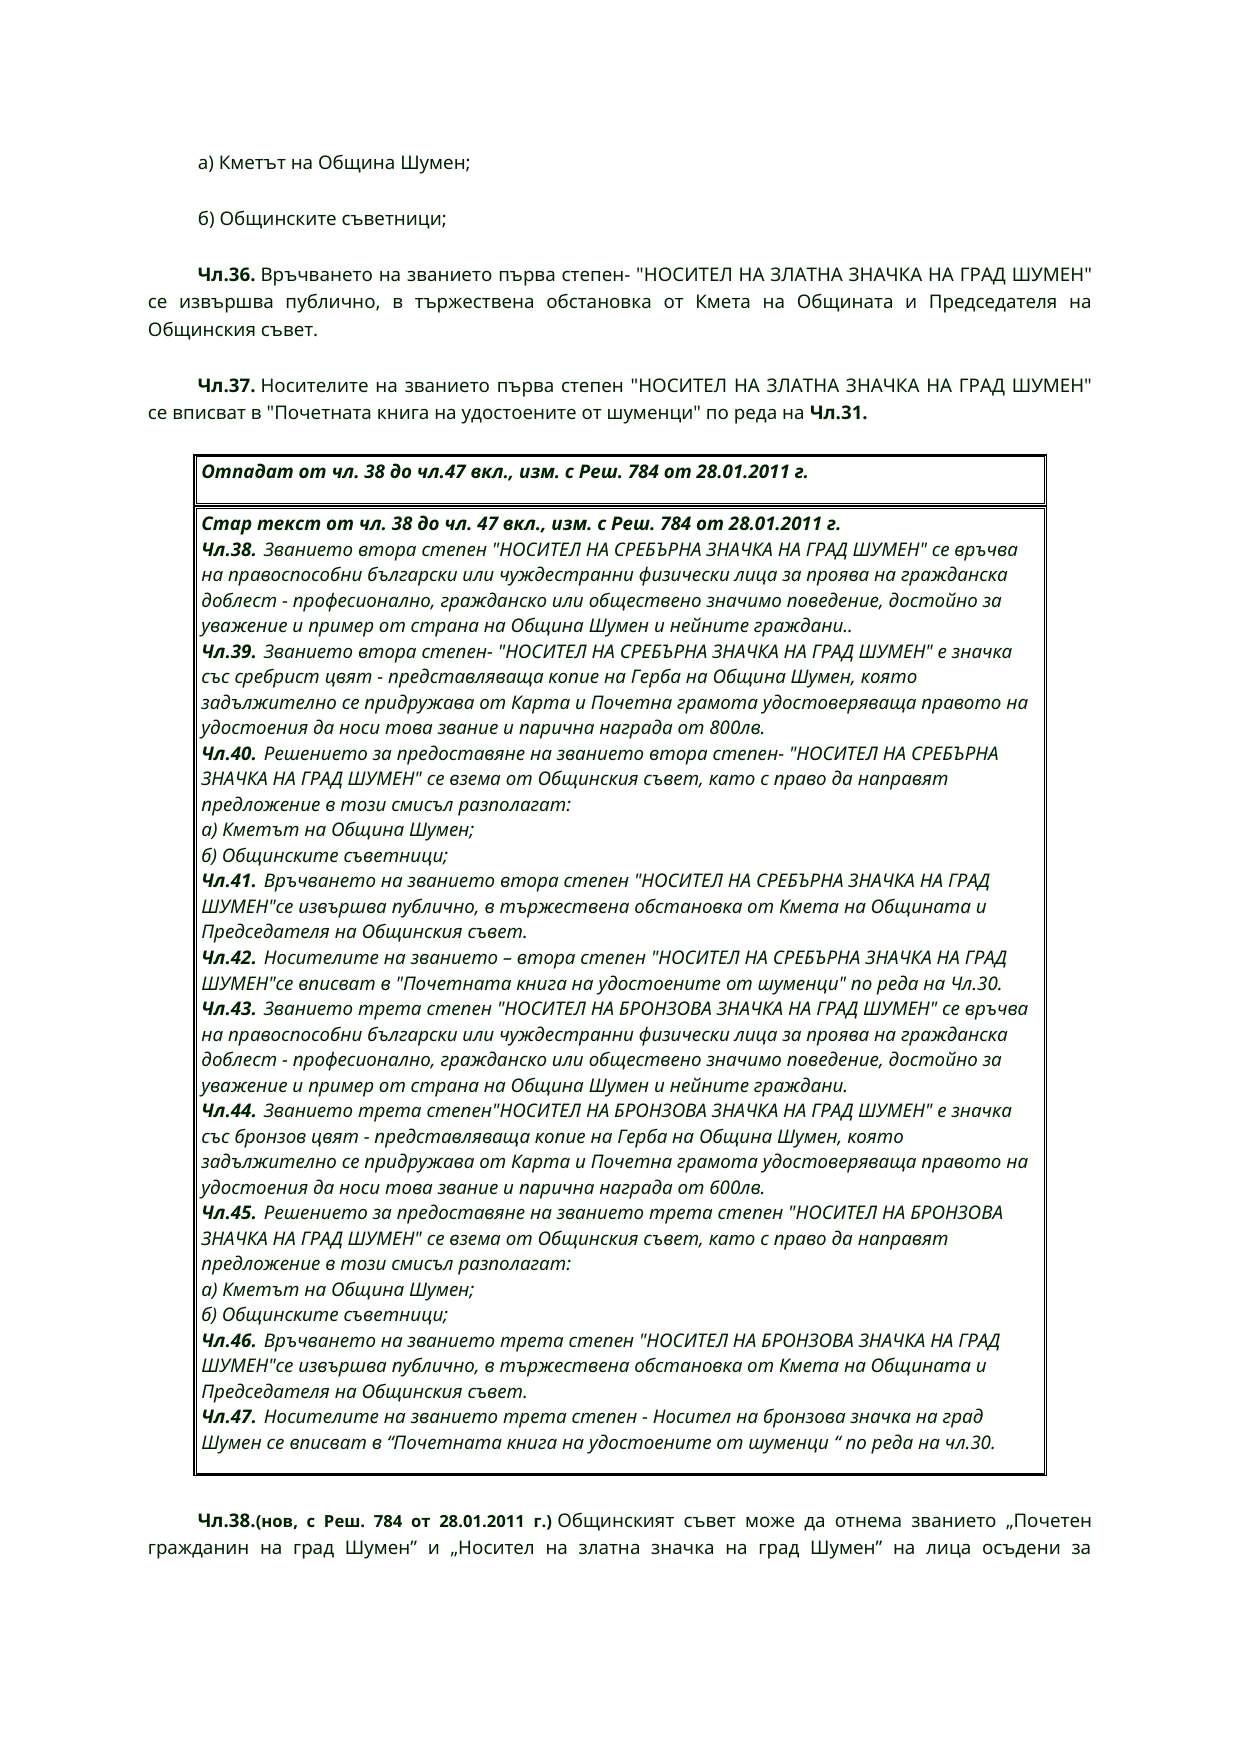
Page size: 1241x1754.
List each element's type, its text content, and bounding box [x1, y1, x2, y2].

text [148, 1505, 1093, 1559]
text б) Общинските съветници; [148, 204, 1093, 231]
text а) Кметът на Община Шумен; [148, 148, 1093, 175]
text Чл.37. Носителите на званието първа степен "НОСИТЕЛ НА ЗЛАТНА ЗНАЧКА НА ГРАД ШУМЕН" се вписват в "Почетната книга на удостоените от шуменци" по реда на Чл.31. [148, 371, 1093, 425]
text Чл.36. Връчването на званието първа степен- "НОСИТЕЛ НА ЗЛАТНА ЗНАЧКА НА ГРАД ШУМЕН" се извършва публично, в тържествена обстановка от Кмета на Общината и Председателя на Общинския съвет. [148, 260, 1093, 341]
table_header Отпадат от чл. 38 до чл.47 вкл., изм. с Реш. 784 от 28.01.2011 г. [197, 457, 1044, 502]
table_header Стар текст от чл. 38 до чл. 47 вкл., изм. с Реш. 784 от 28.01.2011 г. Чл.38. Званието втора степен "НОСИТЕЛ НА СРЕБЪРНА ЗНАЧКА НА ГРАД ШУМЕН" се връчва на правоспособни български или чуждестранни физически лица за проява на гражданска доблест - професионално, гражданско или обществено значимо поведение, достойно за уважение и пример от страна на Община Шумен и нейните граждани.. Чл.39. Званието втора степен- "НОСИТЕЛ НА СРЕБЪРНА ЗНАЧКА НА ГРАД ШУМЕН" е значка със сребрист цвят - представляваща копие на Герба на Община Шумен, която задължително се придружава от Карта и Почетна грамота удостоверяваща правото на удостоения да носи това звание и парична награда от 800лв. Чл.40. Решението за предоставяне на званието втора степен- "НОСИТЕЛ НА СРЕБЪРНА ЗНАЧКА НА ГРАД ШУМЕН" се взема от Общинския съвет, като с право да направят предложение в този смисъл разполагат: а) Кметът на Община Шумен; б) Общинските съветници; Чл.41. Връчването на званието втора степен "НОСИТЕЛ НА СРЕБЪРНА ЗНАЧКА НА ГРАД ШУМЕН"се извършва публично, в тържествена обстановка от Кмета на Общината и Председателя на Общинския съвет. Чл.42. Носителите на званието – втора степен "НОСИТЕЛ НА СРЕБЪРНА ЗНАЧКА НА ГРАД ШУМЕН"се вписват в "Почетната книга на удостоените от шуменци" по реда на Чл.30. Чл.43. Званието трета степен "НОСИТЕЛ НА БРОНЗОВА ЗНАЧКА НА ГРАД ШУМЕН" се връчва на правоспособни български или чуждестранни физически лица за проява на гражданска доблест - професионално, гражданско или обществено значимо поведение, достойно за уважение и пример от страна на Община Шумен и нейните граждани. Чл.44. Званието трета степен"НОСИТЕЛ НА БРОНЗОВА ЗНАЧКА НА ГРАД ШУМЕН" е значка със бронзов цвят - представляваща копие на Герба на Община Шумен, която задължително се придружава от Карта и Почетна грамота удостоверяваща правото на удостоения да носи това звание и парична награда от 600лв. Чл.45. Решението за предоставяне на званието трета степен "НОСИТЕЛ НА БРОНЗОВА ЗНАЧКА НА ГРАД ШУМЕН" се взема от Общинския съвет, като с право да направят предложение в този смисъл разполагат: а) Кметът на Община Шумен; б) Общинските съветници; Чл.46. Връчването на званието трета степен "НОСИТЕЛ НА БРОНЗОВА ЗНАЧКА НА ГРАД ШУМЕН"се извършва публично, в тържествена обстановка от Кмета на Общината и Председателя на Общинския съвет. Чл.47. Носителите на званието трета степен - Носител на бронзова значка на град Шумен се вписват в “Почетната книга на удостоените от шуменци “ по реда на чл.30. [197, 509, 1044, 1473]
